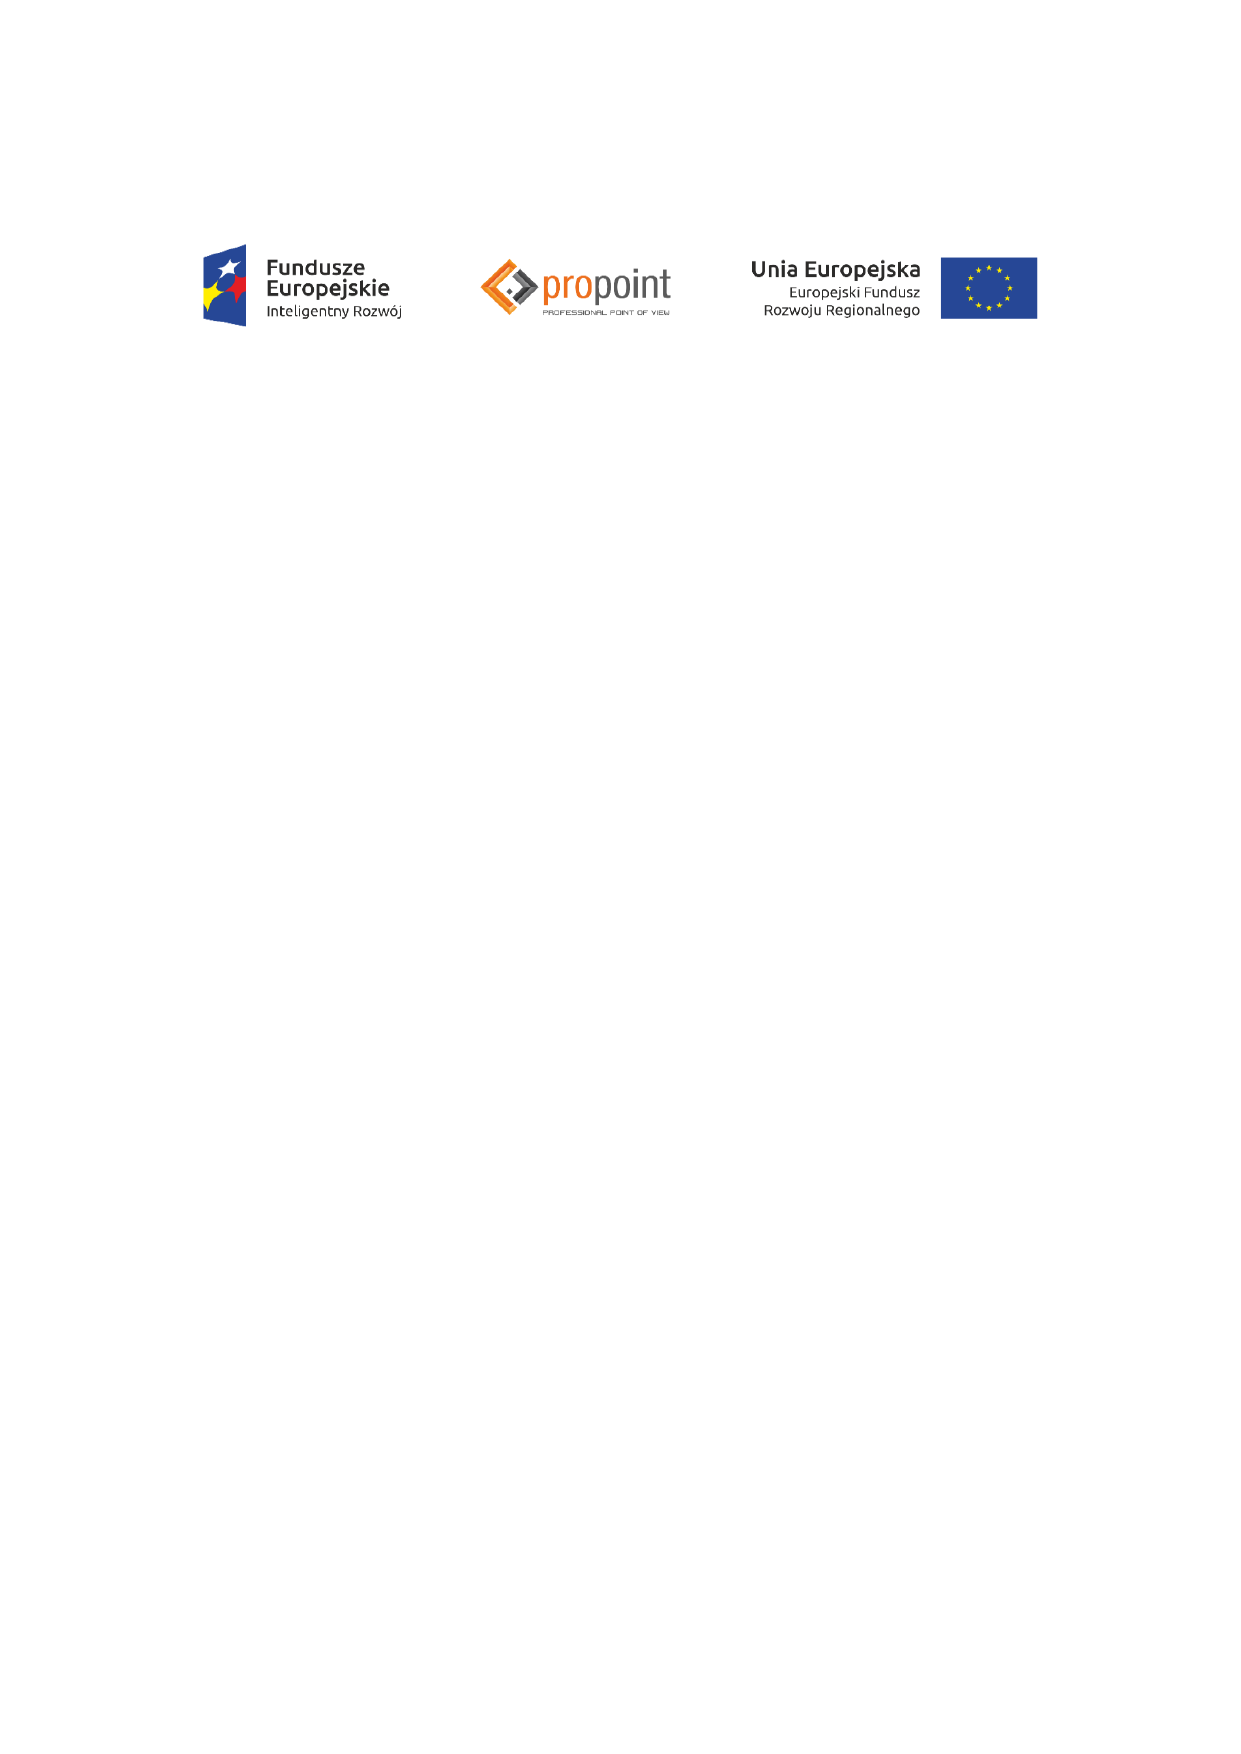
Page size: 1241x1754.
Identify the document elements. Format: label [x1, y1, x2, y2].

picture [147, 190, 1093, 380]
